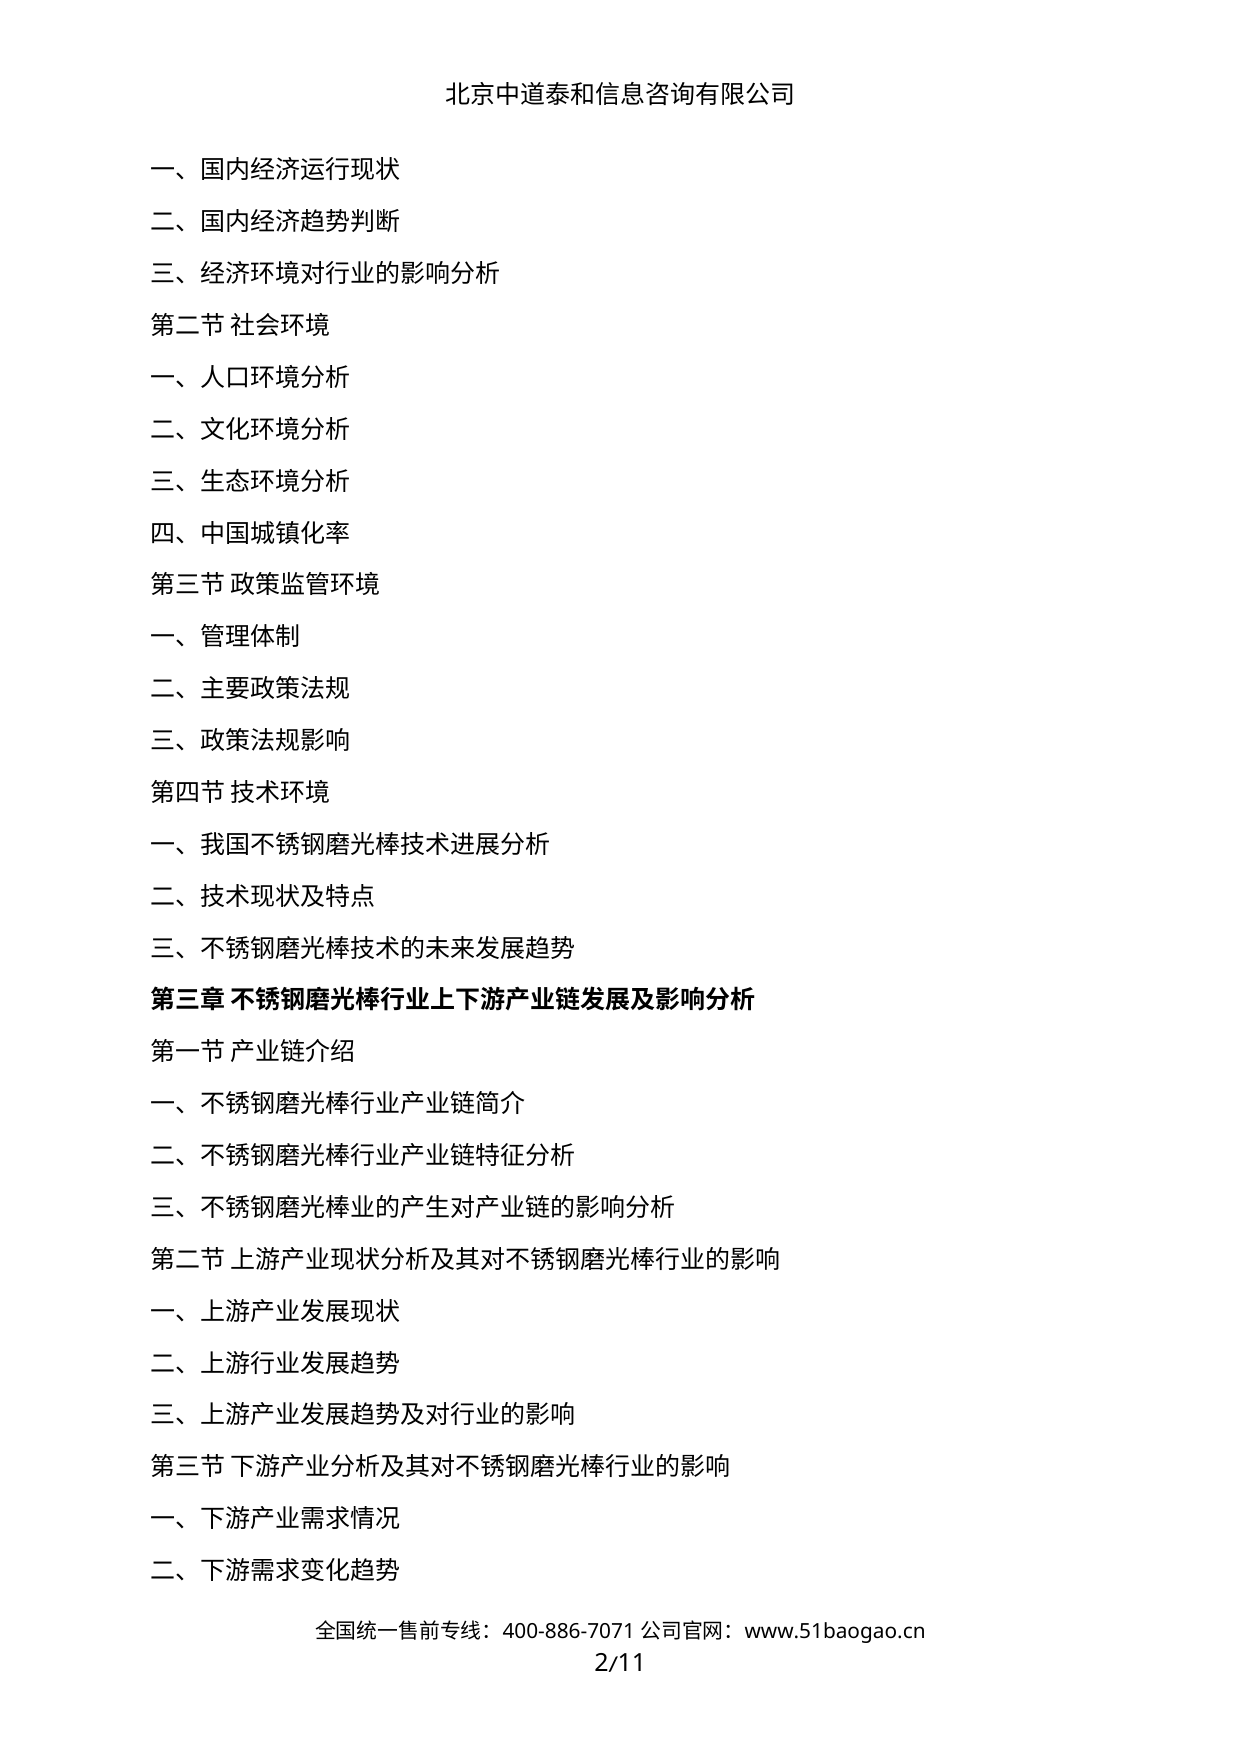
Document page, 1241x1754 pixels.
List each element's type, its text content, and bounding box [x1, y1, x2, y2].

text 三、不锈钢磨光棒业的产生对产业链的影响分析 [150, 1187, 1090, 1224]
text 三、生态环境分析 [150, 461, 1090, 497]
text 第二节 上游产业现状分析及其对不锈钢磨光棒行业的影响 [150, 1239, 1090, 1276]
text 第三章 不锈钢磨光棒行业上下游产业链发展及影响分析 [150, 980, 1090, 1016]
text 第二节 社会环境 [150, 306, 1090, 342]
text 一、不锈钢磨光棒行业产业链简介 [150, 1084, 1090, 1120]
text 第三节 政策监管环境 [150, 565, 1090, 601]
text 一、管理体制 [150, 617, 1090, 653]
text 三、上游产业发展趋势及对行业的影响 [150, 1395, 1090, 1431]
text 二、不锈钢磨光棒行业产业链特征分析 [150, 1136, 1090, 1172]
text 一、人口环境分析 [150, 357, 1090, 394]
text 第四节 技术环境 [150, 772, 1090, 809]
text 三、经济环境对行业的影响分析 [150, 254, 1090, 290]
text 四、中国城镇化率 [150, 513, 1090, 549]
text 一、上游产业发展现状 [150, 1291, 1090, 1327]
text 第三节 下游产业分析及其对不锈钢磨光棒行业的影响 [150, 1447, 1090, 1483]
text 二、文化环境分析 [150, 409, 1090, 446]
text 第一节 产业链介绍 [150, 1032, 1090, 1068]
text 一、下游产业需求情况 [150, 1499, 1090, 1535]
text 二、国内经济趋势判断 [150, 202, 1090, 238]
text 一、国内经济运行现状 [150, 150, 1090, 186]
text 二、上游行业发展趋势 [150, 1343, 1090, 1379]
text 一、我国不锈钢磨光棒技术进展分析 [150, 824, 1090, 861]
text 二、技术现状及特点 [150, 876, 1090, 912]
text 二、主要政策法规 [150, 669, 1090, 705]
text 三、政策法规影响 [150, 721, 1090, 757]
text 三、不锈钢磨光棒技术的未来发展趋势 [150, 928, 1090, 964]
text 二、下游需求变化趋势 [150, 1551, 1090, 1587]
